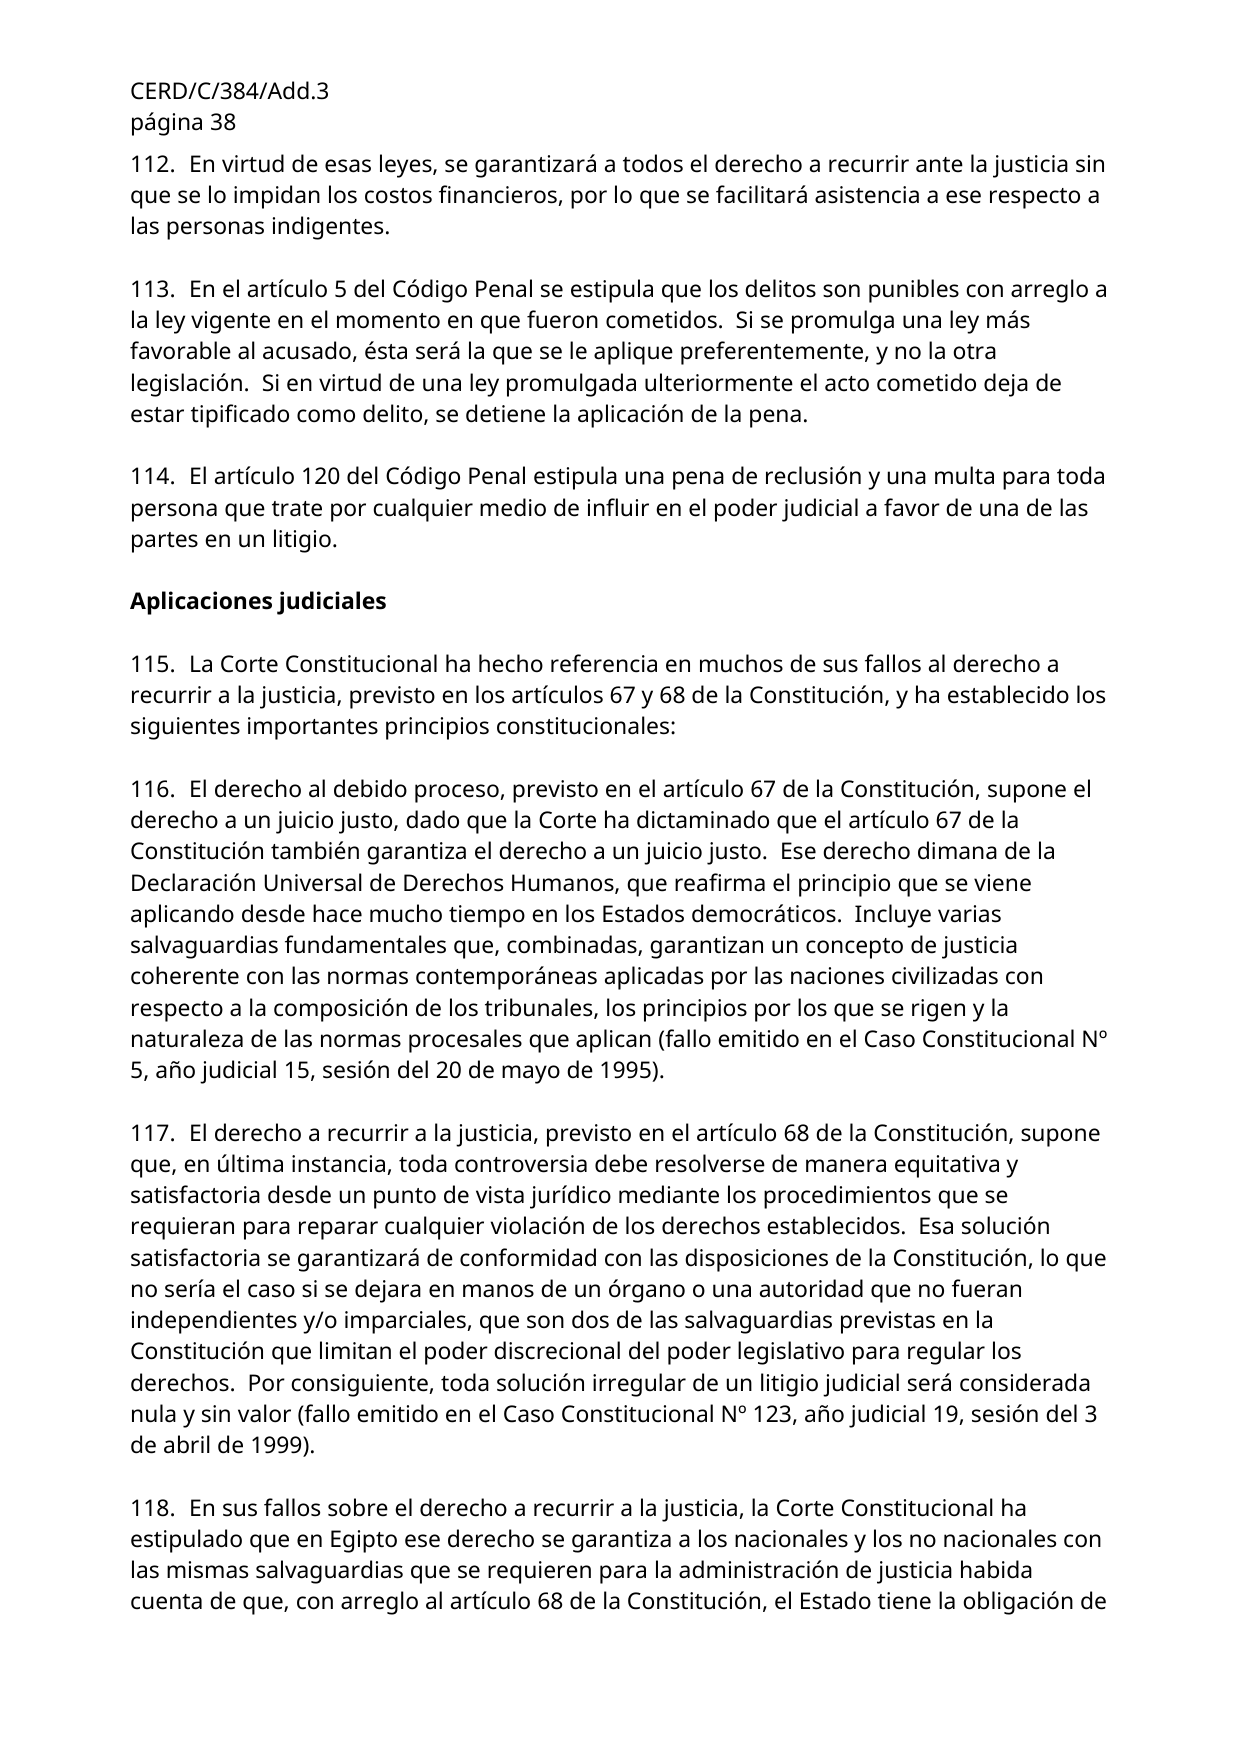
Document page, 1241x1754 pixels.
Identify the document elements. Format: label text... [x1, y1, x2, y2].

text Aplicaciones judiciales [130, 585, 1110, 616]
text 117. El derecho a recurrir a la justicia, previsto en el artículo 68 de la Constitución, supone que, en última instancia, toda controversia debe resolverse de manera equitativa y satisfactoria desde un punto de vista jurídico mediante los procedimientos que se requieran para reparar cualquier violación de los derechos establecidos. Esa solución satisfactoria se garantizará de conformidad con las disposiciones de la Constitución, lo que no sería el caso si se dejara en manos de un órgano o una autoridad que no fueran independientes y/o imparciales, que son dos de las salvaguardias previstas en la Constitución que limitan el poder discrecional del poder legislativo para regular los derechos. Por consiguiente, toda solución irregular de un litigio judicial será considerada nula y sin valor (fallo emitido en el Caso Constitucional Nº 123, año judicial 19, sesión del 3 de abril de 1999). [130, 1116, 1110, 1460]
text 113. En el artículo 5 del Código Penal se estipula que los delitos son punibles con arreglo a la ley vigente en el momento en que fueron cometidos. Si se promulga una ley más favorable al acusado, ésta será la que se le aplique preferentemente, y no la otra legislación. Si en virtud de una ley promulgada ulteriormente el acto cometido deja de estar tipificado como delito, se detiene la aplicación de la pena. [130, 273, 1110, 429]
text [130, 1491, 1110, 1616]
text 116. El derecho al debido proceso, previsto en el artículo 67 de la Constitución, supone el derecho a un juicio justo, dado que la Corte ha dictaminado que el artículo 67 de la Constitución también garantiza el derecho a un juicio justo. Ese derecho dimana de la Declaración Universal de Derechos Humanos, que reafirma el principio que se viene aplicando desde hace mucho tiempo en los Estados democráticos. Incluye varias salvaguardias fundamentales que, combinadas, garantizan un concepto de justicia coherente con las normas contemporáneas aplicadas por las naciones civilizadas con respecto a la composición de los tribunales, los principios por los que se rigen y la naturaleza de las normas procesales que aplican (fallo emitido en el Caso Constitucional Nº 5, año judicial 15, sesión del 20 de mayo de 1995). [130, 773, 1110, 1085]
text 115. La Corte Constitucional ha hecho referencia en muchos de sus fallos al derecho a recurrir a la justicia, previsto en los artículos 67 y 68 de la Constitución, y ha establecido los siguientes importantes principios constitucionales: [130, 648, 1110, 741]
text 112. En virtud de esas leyes, se garantizará a todos el derecho a recurrir ante la justicia sin que se lo impidan los costos financieros, por lo que se facilitará asistencia a ese respecto a las personas indigentes. [130, 148, 1110, 241]
text 114. El artículo 120 del Código Penal estipula una pena de reclusión y una multa para toda persona que trate por cualquier medio de influir en el poder judicial a favor de una de las partes en un litigio. [130, 460, 1110, 554]
